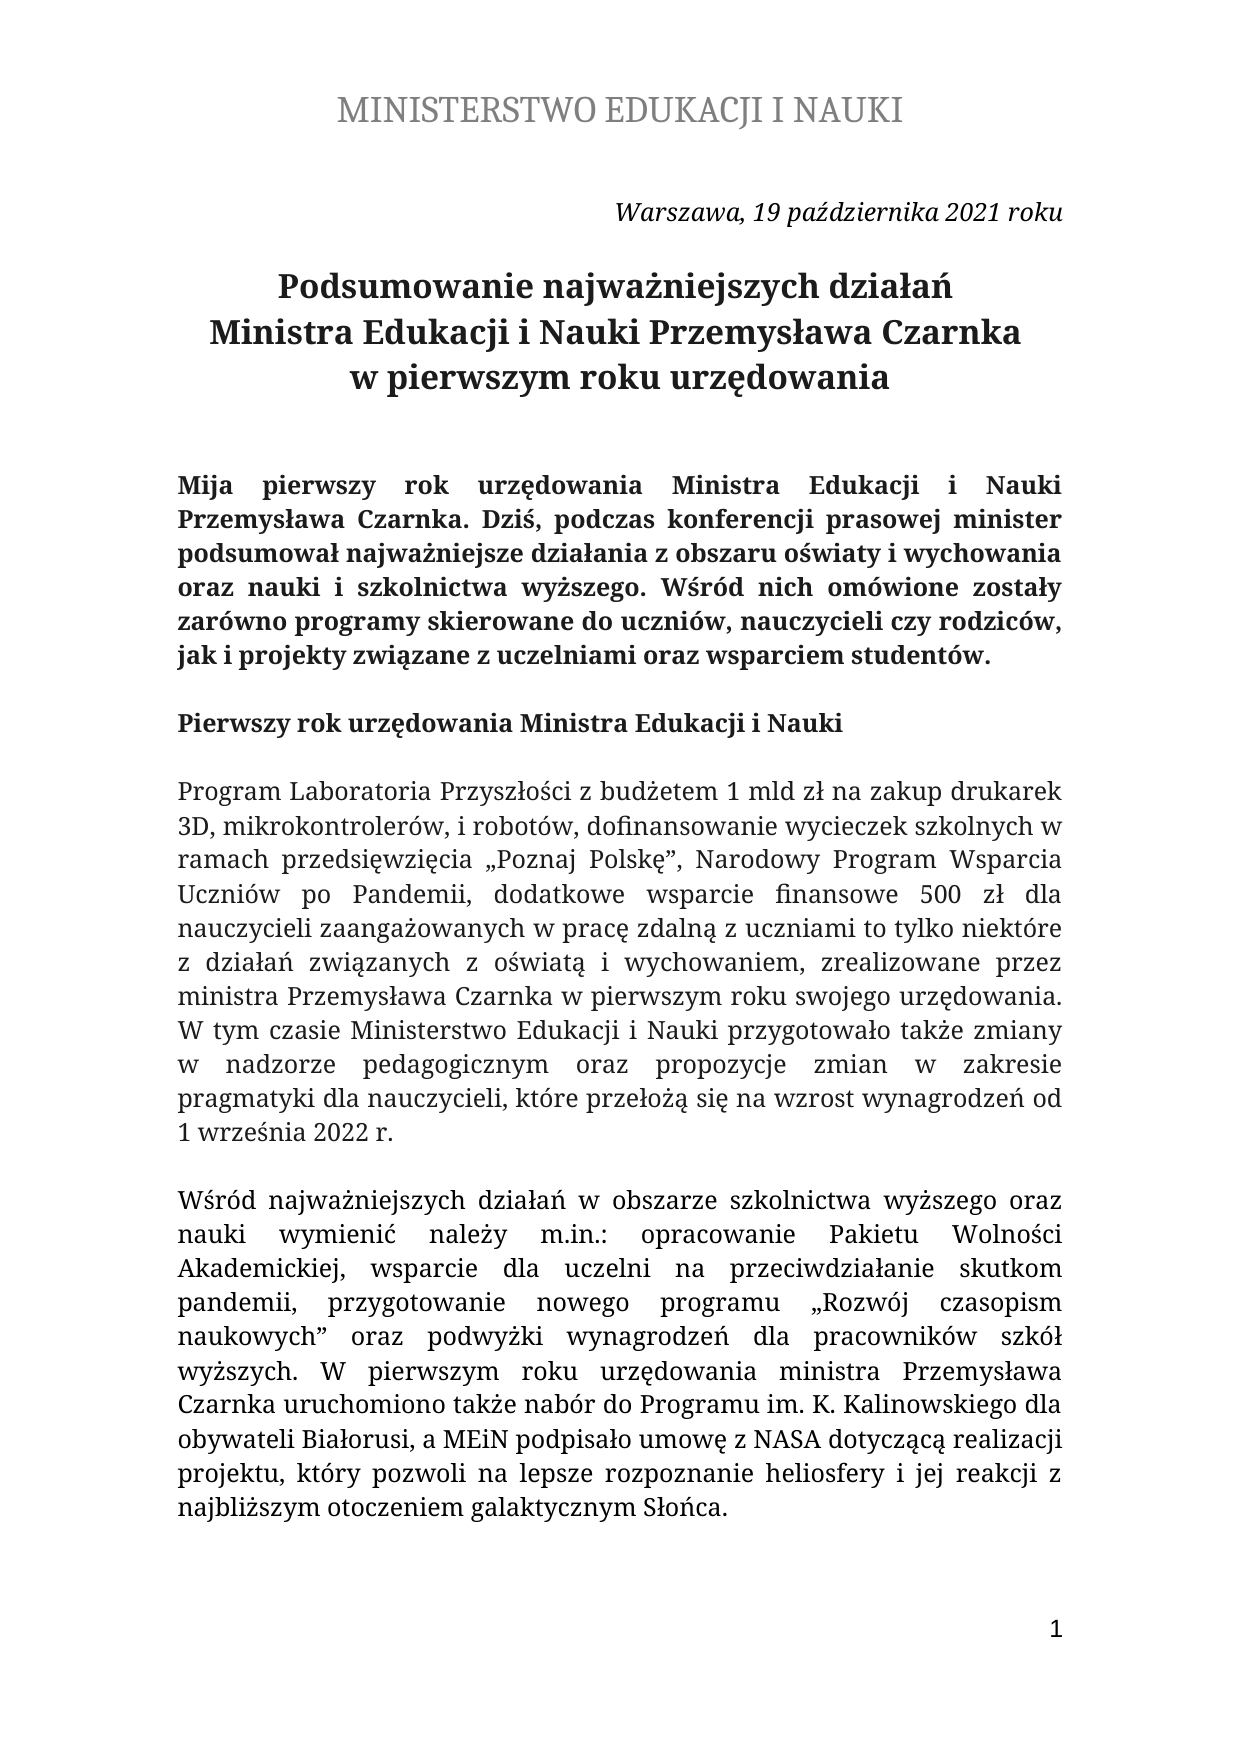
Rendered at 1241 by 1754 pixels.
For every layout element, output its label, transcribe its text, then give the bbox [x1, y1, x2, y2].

text Podsumowanie najważniejszych działań Ministra Edukacji i Nauki Przemysława Czarnka w pierwszym roku urzędowania [177, 263, 1063, 399]
text Program Laboratoria Przyszłości z budżetem 1 mld zł na zakup drukarek 3D, mikrokontrolerów, i robotów, dofinansowanie wycieczek szkolnych w ramach przedsięwzięcia „Poznaj Polskę”, Narodowy Program Wsparcia Uczniów po Pandemii, dodatkowe wsparcie finansowe 500 zł dla nauczycieli zaangażowanych w pracę zdalną z uczniami to tylko niektóre z działań związanych z oświatą i wychowaniem, zrealizowane przez ministra Przemysława Czarnka w pierwszym roku swojego urzędowania. W tym czasie Ministerstwo Edukacji i Nauki przygotowało także zmiany w nadzorze pedagogicznym oraz propozycje zmian w zakresie pragmatyki dla nauczycieli, które przełożą się na wzrost wynagrodzeń od 1 września 2022 r. [177, 774, 1063, 1149]
text Wśród najważniejszych działań w obszarze szkolnictwa wyższego oraz nauki wymienić należy m.in.: opracowanie Pakietu Wolności Akademickiej, wsparcie dla uczelni na przeciwdziałanie skutkom pandemii, przygotowanie nowego programu „Rozwój czasopism naukowych” oraz podwyżki wynagrodzeń dla pracowników szkół wyższych. W pierwszym roku urzędowania ministra Przemysława Czarnka uruchomiono także nabór do Programu im. K. Kalinowskiego dla obywateli Białorusi, a MEiN podpisało umowę z NASA dotyczącą realizacji projektu, który pozwoli na lepsze rozpoznanie heliosfery i jej reakcji z najbliższym otoczeniem galaktycznym Słońca. [177, 1183, 1063, 1523]
text Mija pierwszy rok urzędowania Ministra Edukacji i Nauki Przemysława Czarnka. Dziś, podczas konferencji prasowej minister podsumował najważniejsze działania z obszaru oświaty i wychowania oraz nauki i szkolnictwa wyższego. Wśród nich omówione zostały zarówno programy skierowane do uczniów, nauczycieli czy rodziców, jak i projekty związane z uczelniami oraz wsparciem studentów. [177, 467, 1063, 672]
text Pierwszy rok urzędowania Ministra Edukacji i Nauki [177, 706, 1063, 740]
text Warszawa, 19 października 2021 roku [177, 195, 1063, 229]
